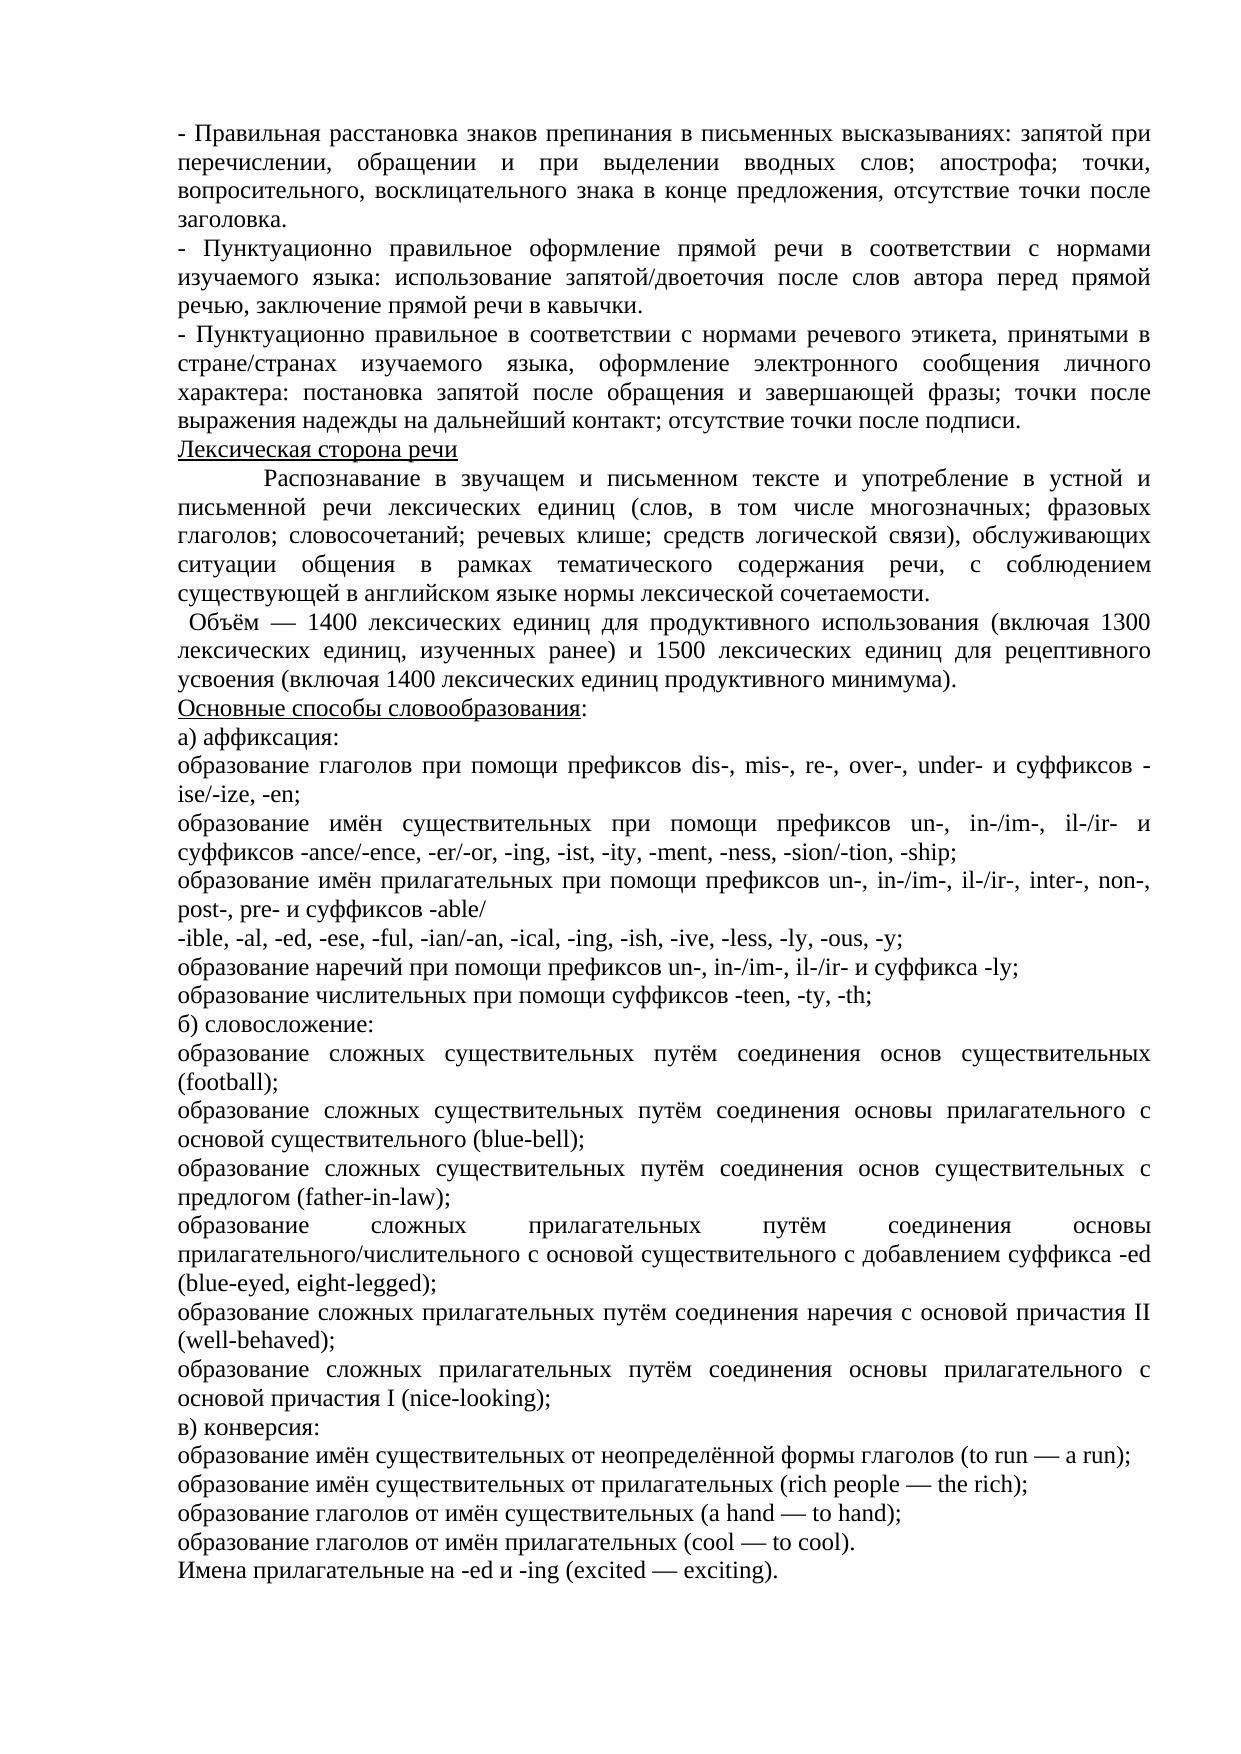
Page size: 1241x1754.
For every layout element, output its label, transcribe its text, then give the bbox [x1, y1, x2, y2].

text образование числительных при помощи суффиксов -teen, -ty, -th; [177, 981, 1152, 1009]
text образование имён прилагательных при помощи префиксов un-, in-/im-, il-/ir-, inter-, non-, post-, pre- и суффиксов -able/ [177, 866, 1152, 923]
text образование сложных прилагательных путём соединения основы прилагательного/числительного с основой существительного с добавлением суффикса -ed (blue-eyed, eight-legged); [177, 1211, 1152, 1297]
text образование сложных существительных путём соединения основы прилагательного с основой существительного (blue-bell); [177, 1096, 1152, 1153]
text - Пунктуационно правильное оформление прямой речи в соответствии с нормами изучаемого языка: использование запятой/двоеточия после слов автора перед прямой речью, заключение прямой речи в кавычки. [177, 233, 1152, 319]
text образование имён существительных при помощи префиксов un-, in-/im-, il-/ir- и суффиксов -ance/-ence, -er/-or, -ing, -ist, -ity, -ment, -ness, -sion/-tion, -ship; [177, 808, 1152, 866]
text а) аффиксация: [177, 722, 1152, 751]
text образование сложных существительных путём соединения основ существительных (football); [177, 1038, 1152, 1096]
text Объём — 1400 лексических единиц для продуктивного использования (включая 1300 лексических единиц, изученных ранее) и 1500 лексических единиц для рецептивного усвоения (включая 1400 лексических единиц продуктивного минимума). [177, 607, 1152, 693]
text в) конверсия: [177, 1412, 1152, 1441]
text образование имён существительных от прилагательных (rich people — the rich); [177, 1469, 1152, 1498]
text образование сложных прилагательных путём соединения наречия с основой причастия II (well-behaved); [177, 1297, 1152, 1354]
text образование имён существительных от неопределённой формы глаголов (to run — a run); [177, 1441, 1152, 1469]
text образование глаголов от имён прилагательных (cool — to cool). [177, 1527, 1152, 1556]
text Основные способы словообразования: [177, 693, 1152, 722]
text - Правильная расстановка знаков препинания в письменных высказываниях: запятой при перечислении, обращении и при выделении вводных слов; апострофа; точки, вопросительного, восклицательного знака в конце предложения, отсутствие точки после заголовка. [177, 118, 1152, 233]
text образование сложных прилагательных путём соединения основы прилагательного с основой причастия I (nice-looking); [177, 1354, 1152, 1412]
text б) словосложение: [177, 1009, 1152, 1038]
text Имена прилагательные на -ed и -ing (excited — exciting). [177, 1556, 1152, 1584]
text Лексическая сторона речи [177, 434, 1152, 463]
text -ible, -al, -ed, -ese, -ful, -ian/-an, -ical, -ing, -ish, -ive, -less, -ly, -ous, -y; [177, 923, 1152, 952]
text образование наречий при помощи префиксов un-, in-/im-, il-/ir- и суффикса -ly; [177, 952, 1152, 981]
text образование глаголов от имён существительных (a hand — to hand); [177, 1498, 1152, 1527]
text Распознавание в звучащем и письменном тексте и употребление в устной и письменной речи лексических единиц (слов, в том числе многозначных; фразовых глаголов; словосочетаний; речевых клише; средств логической связи), обслуживающих ситуации общения в рамках тематического содержания речи, с соблюдением существующей в английском языке нормы лексической сочетаемости. [177, 463, 1152, 607]
text - Пунктуационно правильное в соответствии с нормами речевого этикета, принятыми в стране/странах изучаемого языка, оформление электронного сообщения личного характера: постановка запятой после обращения и завершающей фразы; точки после выражения надежды на дальнейший контакт; отсутствие точки после подписи. [177, 319, 1152, 434]
text образование сложных существительных путём соединения основ существительных с предлогом (father-in-law); [177, 1153, 1152, 1211]
text образование глаголов при помощи префиксов dis-, mis-, re-, over-, under- и суффиксов -ise/-ize, -en; [177, 751, 1152, 808]
